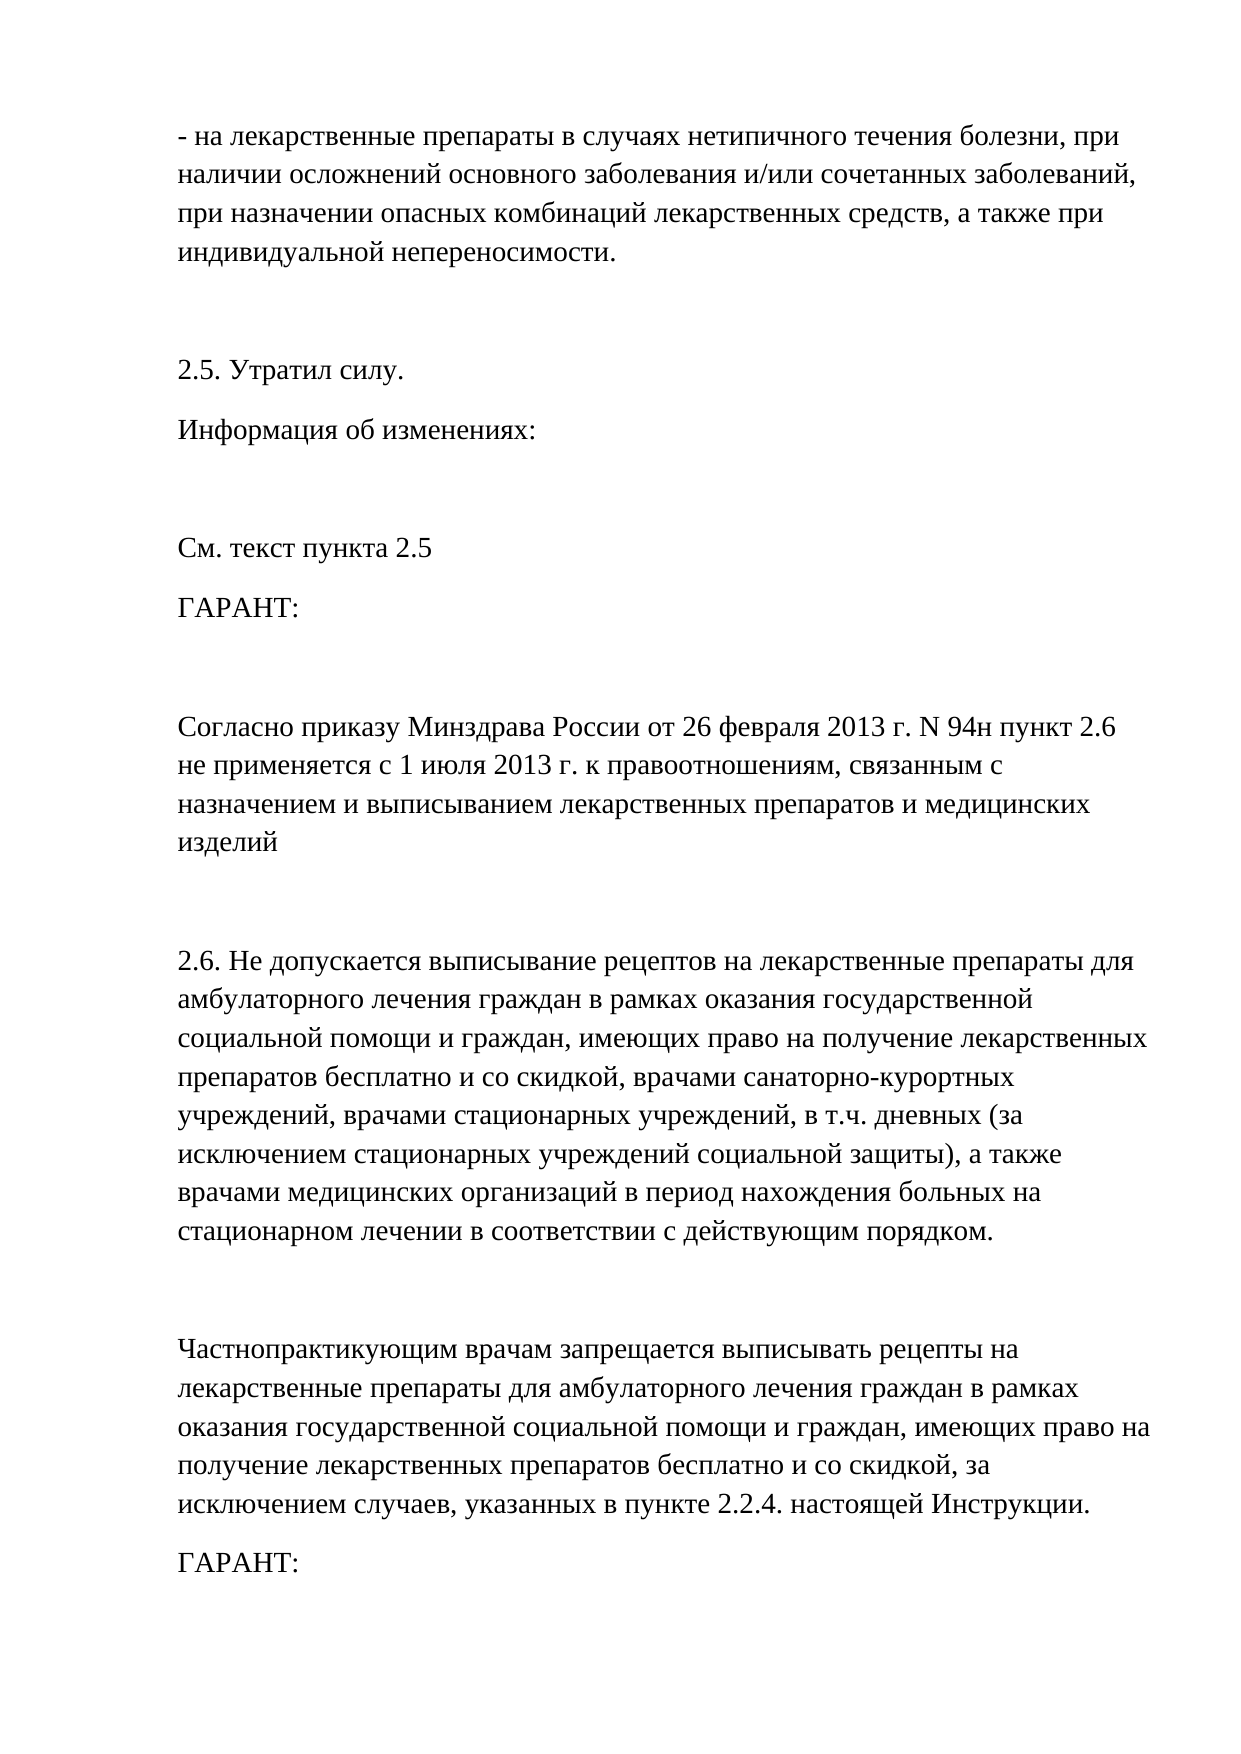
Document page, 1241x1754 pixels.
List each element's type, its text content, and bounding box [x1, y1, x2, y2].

text ГАРАНТ: [177, 590, 1152, 623]
text - на лекарственные препараты в случаях нетипичного течения болезни, при наличии осложнений основного заболевания и/или сочетанных заболеваний, при назначении опасных комбинаций лекарственных средств, а также при индивидуальной непереносимости. [177, 118, 1152, 267]
text 2.6. Не допускается выписывание рецептов на лекарственные препараты для амбулаторного лечения граждан в рамках оказания государственной социальной помощи и граждан, имеющих право на получение лекарственных препаратов бесплатно и со скидкой, врачами санаторно-курортных учреждений, врачами стационарных учреждений, в т.ч. дневных (за исключением стационарных учреждений социальной защиты), а также врачами медицинских организаций в период нахождения больных на стационарном лечении в соответствии с действующим порядком. [177, 943, 1152, 1246]
text 2.5. Утратил силу. [177, 352, 1152, 386]
text Согласно приказу Минздрава России от 26 февраля 2013 г. N 94н пункт 2.6 не применяется с 1 июля 2013 г. к правоотношениям, связанным с назначением и выписыванием лекарственных препаратов и медицинских изделий [177, 709, 1152, 858]
text Частнопрактикующим врачам запрещается выписывать рецепты на лекарственные препараты для амбулаторного лечения граждан в рамках оказания государственной социальной помощи и граждан, имеющих право на получение лекарственных препаратов бесплатно и со скидкой, за исключением случаев, указанных в пункте 2.2.4. настоящей Инструкции. [177, 1332, 1152, 1519]
text ГАРАНТ: [177, 1545, 1152, 1579]
text См. текст пункта 2.5 [177, 531, 1152, 564]
text Информация об изменениях: [177, 412, 1152, 445]
